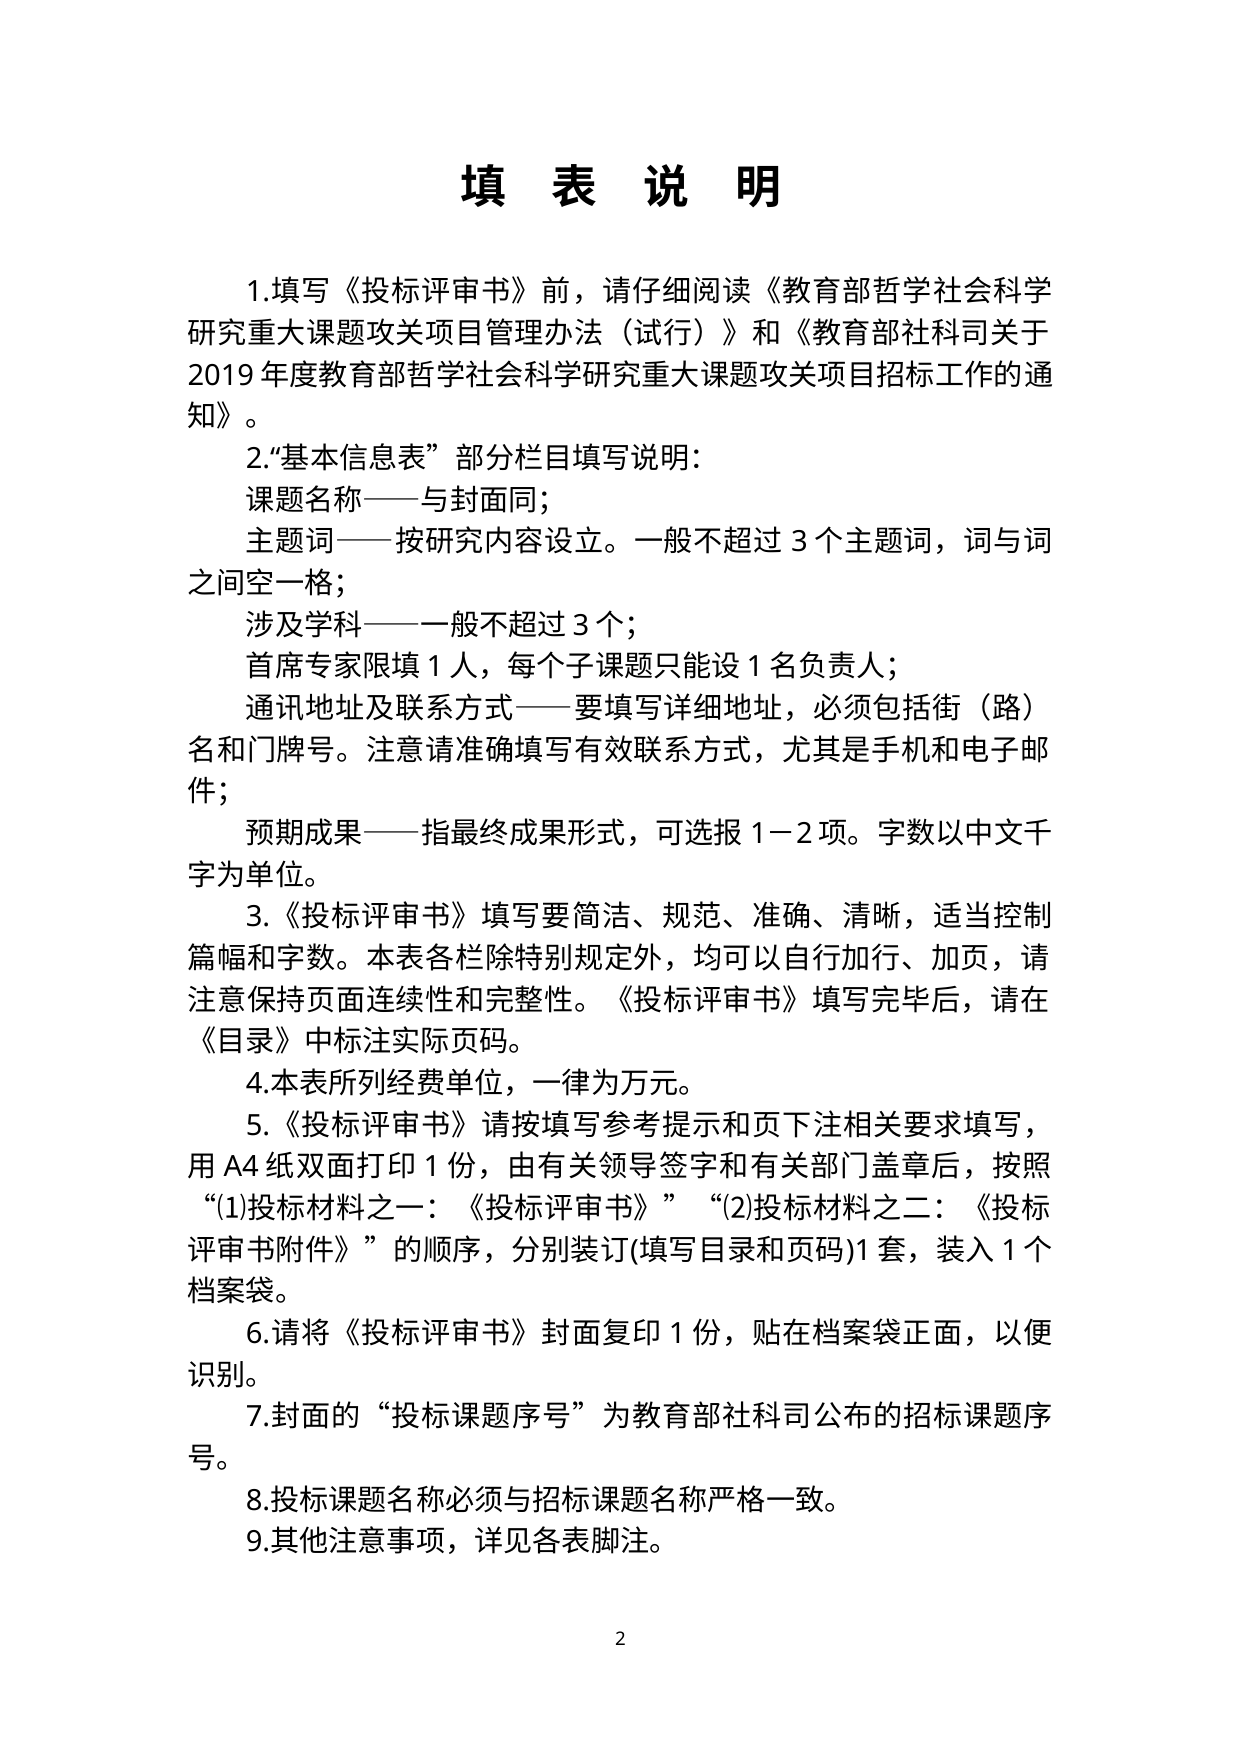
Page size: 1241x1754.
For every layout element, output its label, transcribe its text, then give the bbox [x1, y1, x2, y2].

text 3.《投标评审书》填写要简洁、规范、准确、清晰，适当控制篇幅和字数。本表各栏除特别规定外，均可以自行加行、加页，请注意保持页面连续性和完整性。《投标评审书》填写完毕后，请在《目录》中标注实际页码。 [187, 893, 1053, 1060]
text 预期成果——指最终成果形式，可选报1－2项。字数以中文千字为单位。 [187, 810, 1053, 893]
text 6.请将《投标评审书》封面复印1份，贴在档案袋正面，以便识别。 [187, 1310, 1053, 1393]
text 2.“基本信息表”部分栏目填写说明： [187, 435, 1053, 477]
text 5.《投标评审书》请按填写参考提示和页下注相关要求填写，用A4纸双面打印1份，由有关领导签字和有关部门盖章后，按照“⑴投标材料之一：《投标评审书》”“⑵投标材料之二：《投标评审书附件》”的顺序，分别装订(填写目录和页码)1套，装入1个档案袋。 [187, 1102, 1053, 1310]
text 首席专家限填1人，每个子课题只能设1名负责人； [187, 643, 1053, 685]
text 主题词——按研究内容设立。一般不超过3个主题词，词与词之间空一格； [187, 518, 1053, 602]
text 课题名称——与封面同； [187, 477, 1053, 518]
text 1.填写《投标评审书》前，请仔细阅读《教育部哲学社会科学研究重大课题攻关项目管理办法（试行）》和《教育部社科司关于2019年度教育部哲学社会科学研究重大课题攻关项目招标工作的通知》。 [187, 268, 1053, 435]
text 8.投标课题名称必须与招标课题名称严格一致。 [187, 1477, 1053, 1518]
text 9.其他注意事项，详见各表脚注。 [187, 1518, 1053, 1560]
text 通讯地址及联系方式——要填写详细地址，必须包括街（路）名和门牌号。注意请准确填写有效联系方式，尤其是手机和电子邮件； [187, 685, 1053, 810]
text 4.本表所列经费单位，一律为万元。 [187, 1060, 1053, 1102]
text 填 表 说 明 [187, 150, 1053, 216]
text 涉及学科——一般不超过3个； [187, 602, 1053, 643]
text 7.封面的“投标课题序号”为教育部社科司公布的招标课题序号。 [187, 1393, 1053, 1477]
